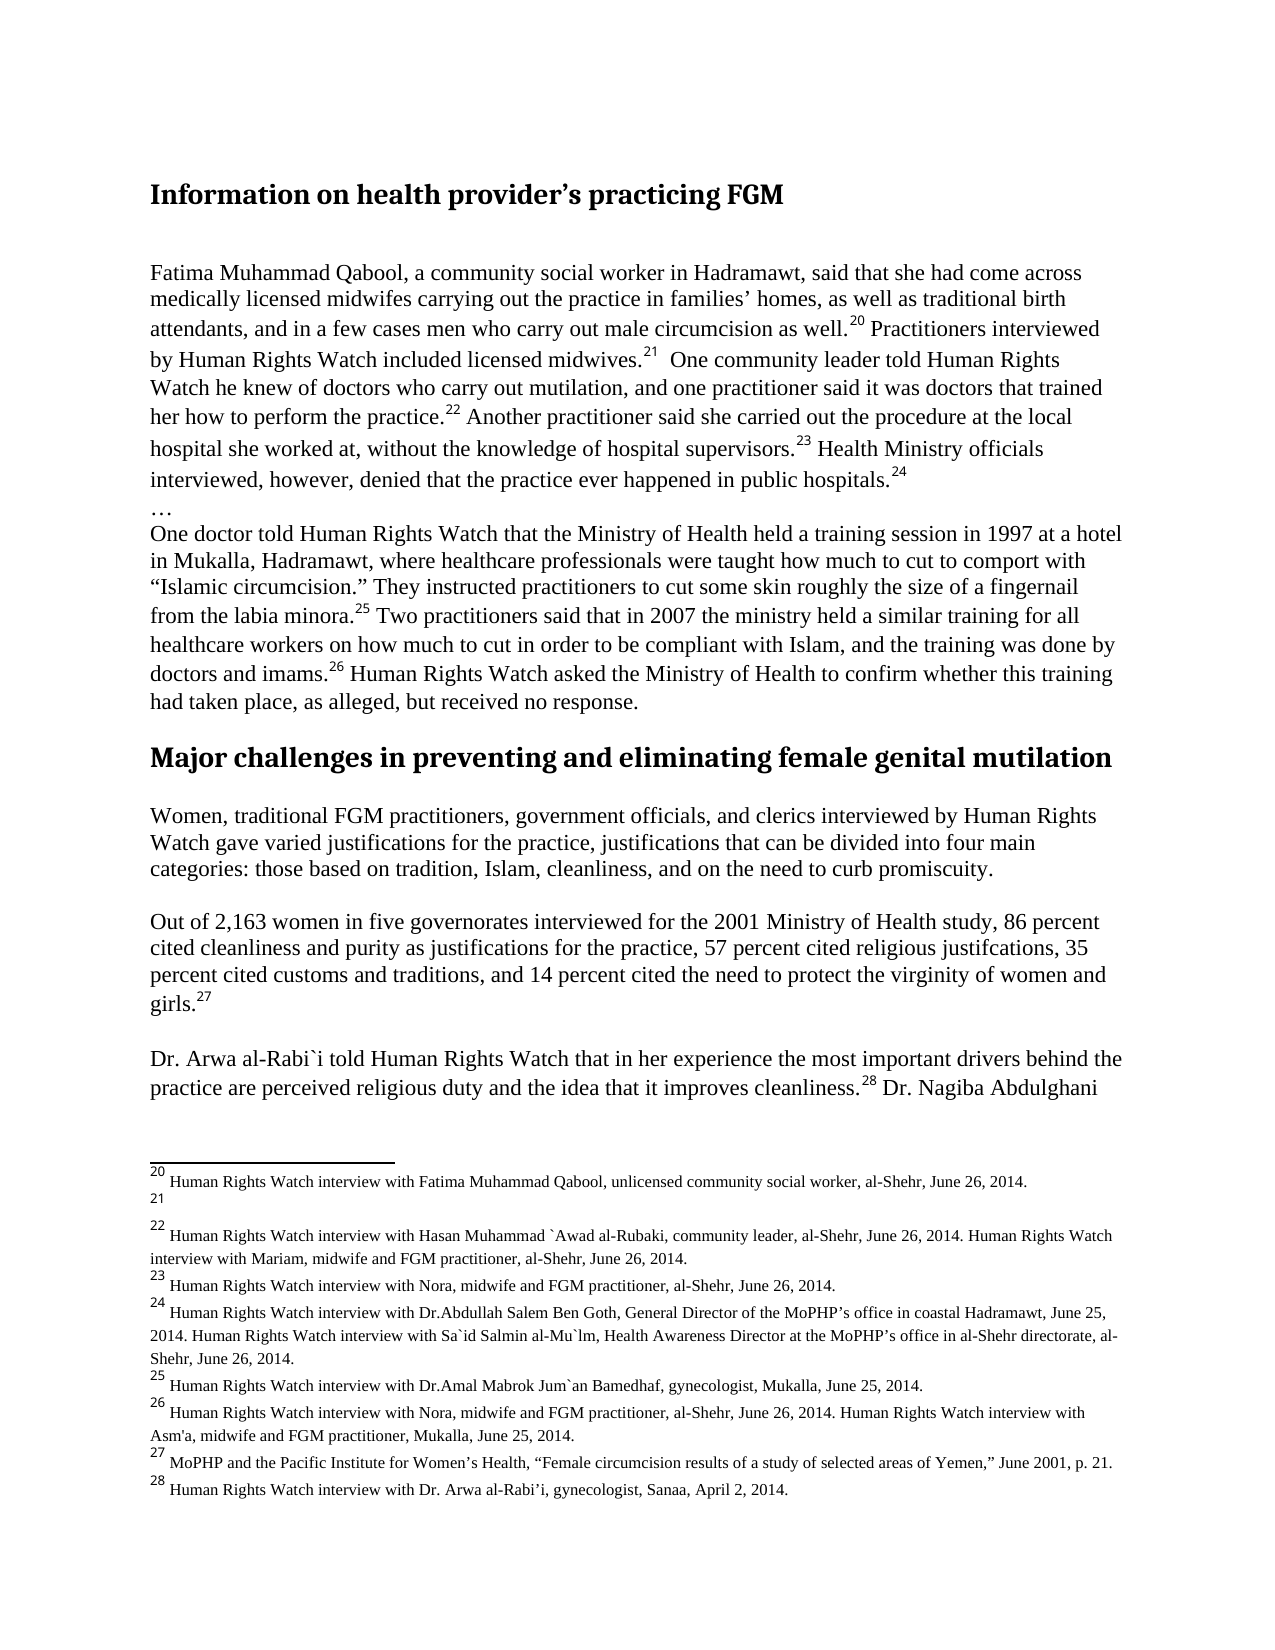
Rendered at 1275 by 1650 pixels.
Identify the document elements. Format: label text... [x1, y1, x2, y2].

text Fatima Muhammad Qabool, a community social worker in Hadramawt, said that she had come across medically licensed midwifes carrying out the practice in families’ homes, as well as traditional birth attendants, and in a few cases men who carry out male circumcision as well. Practitioners interviewed by Human Rights Watch included licensed midwives. One community leader told Human Rights Watch he knew of doctors who carry out mutilation, and one practitioner said it was doctors that trained her how to perform the practice. Another practitioner said she carried out the procedure at the local hospital she worked at, without the knowledge of hospital supervisors. Health Ministry officials interviewed, however, denied that the practice ever happened in public hospitals. [150, 232, 1125, 494]
text … [150, 494, 1125, 520]
text Women, traditional FGM practitioners, government officials, and clerics interviewed by Human Rights Watch gave varied justifications for the practice, justifications that can be divided into four main categories: those based on tradition, Islam, cleanliness, and on the need to curb promiscuity. [150, 803, 1125, 882]
text Dr. Arwa al-Rabi`i told Human Rights Watch that in her experience the most important drivers behind the practice are perceived religious duty and the idea that it improves cleanliness. Dr. Nagiba Abdulghani al-Shawafi said that while many families claim there is a religious justification, she believed there was one purpose for the practice: suppressing the sexual urges of the girl. [150, 1045, 1125, 1102]
text Major challenges in preventing and eliminating female genital mutilation [150, 741, 1125, 803]
text One doctor told Human Rights Watch that the Ministry of Health held a training session in 1997 at a hotel in Mukalla, Hadramawt, where healthcare professionals were taught how much to cut to comport with “Islamic circumcision.” They instructed practitioners to cut some skin roughly the size of a fingernail from the labia minora. Two practitioners said that in 2007 the ministry held a similar training for all healthcare workers on how much to cut in order to be compliant with Islam, and the training was done by doctors and imams. Human Rights Watch asked the Ministry of Health to confirm whether this training had taken place, as alleged, but received no response. [150, 520, 1125, 715]
text Information on health provider’s practicing FGM [150, 178, 1125, 212]
text Out of 2,163 women in five governorates interviewed for the 2001 Ministry of Health study, 86 percent cited cleanliness and purity as justifications for the practice, 57 percent cited religious justifcations, 35 percent cited customs and traditions, and 14 percent cited the need to protect the virginity of women and girls. [150, 908, 1125, 1018]
